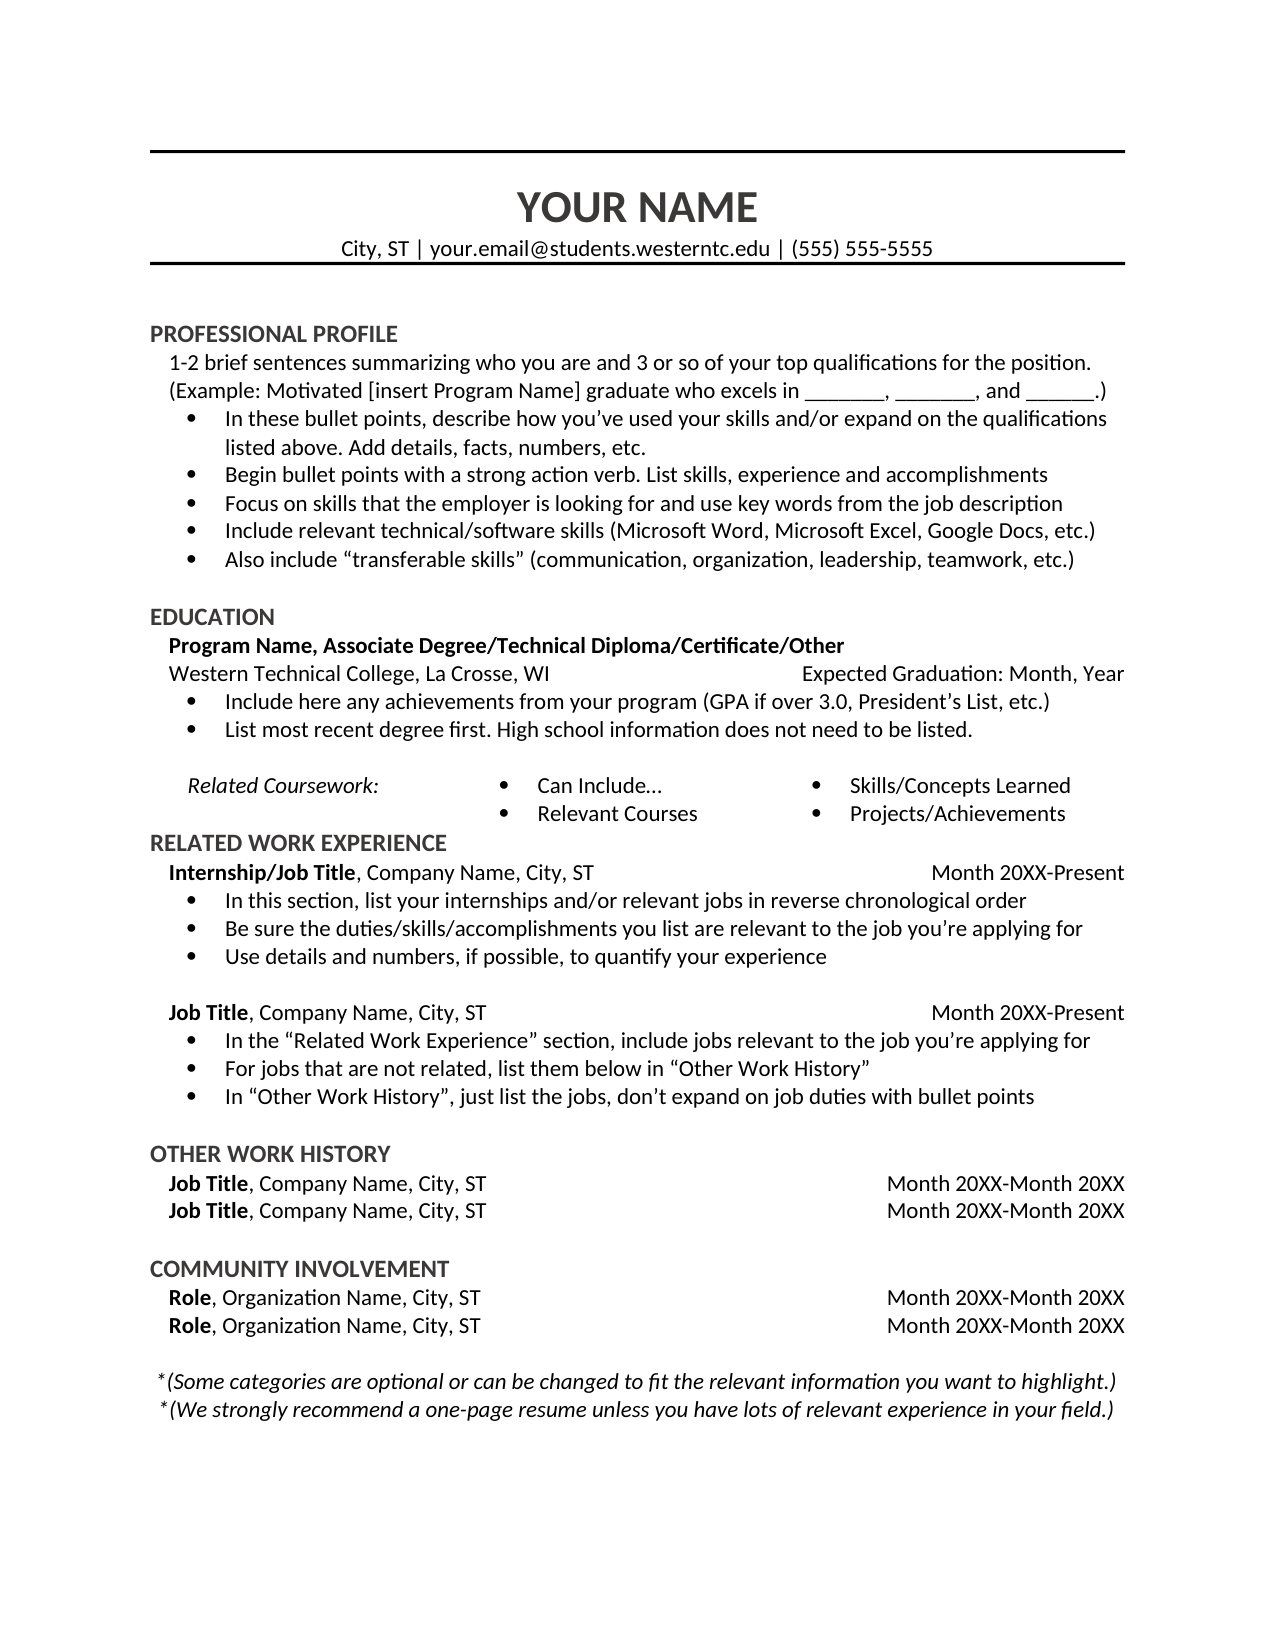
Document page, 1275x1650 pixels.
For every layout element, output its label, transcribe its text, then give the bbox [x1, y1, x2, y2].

list Include here any achievements from your program (GPA if over 3.0, President’s List, etc.) [187, 687, 1125, 715]
text Program Name, Associate Degree/Technical Diploma/Certificate/Other [150, 631, 1125, 659]
list Projects/Achievements [812, 799, 1125, 827]
text COMMUNITY INVOLVEMENT [150, 1253, 1125, 1283]
list In this section, list your internships and/or relevant jobs in reverse chronological order [187, 886, 1125, 914]
list For jobs that are not related, list them below in “Other Work History” [187, 1054, 1125, 1082]
text Job Title, Company Name, City, ST Month 20XX-Present [150, 998, 1125, 1026]
text *(Some categories are optional or can be changed to fit the relevant information you want to highlight.) [150, 1367, 1125, 1395]
text EDUCATION [150, 601, 1125, 631]
list Include relevant technical/software skills (Microsoft Word, Microsoft Excel, Google Docs, etc.) [187, 517, 1125, 545]
list Focus on skills that the employer is looking for and use key words from the job description [187, 489, 1125, 517]
list Also include “transferable skills” (communication, organization, leadership, teamwork, etc.) [187, 545, 1125, 573]
list List most recent degree first. High school information does not need to be listed. [187, 715, 1125, 743]
text RELATED WORK EXPERIENCE [150, 827, 1125, 858]
text Western Technical College, La Crosse, WI Expected Graduation: Month, Year [150, 659, 1125, 687]
list Use details and numbers, if possible, to quantify your experience [187, 942, 1125, 970]
list Be sure the duties/skills/accomplishments you list are relevant to the job you’re applying for [187, 914, 1125, 942]
list Skills/Concepts Learned [812, 771, 1125, 799]
list In these bullet points, describe how you’ve used your skills and/or expand on the qualifications listed above. Add details, facts, numbers, etc. [187, 404, 1125, 461]
list Begin bullet points with a strong action verb. List skills, experience and accomplishments [187, 461, 1125, 489]
text City, ST | your.email@students.westerntc.edu | (555) 555-5555 [150, 234, 1125, 261]
list In “Other Work History”, just list the jobs, don’t expand on job duties with bullet points [187, 1082, 1125, 1110]
text Job Title, Company Name, City, ST Month 20XX-Month 20XX [150, 1197, 1125, 1225]
text Role, Organization Name, City, ST Month 20XX-Month 20XX [150, 1283, 1125, 1311]
list Can Include… [500, 771, 775, 799]
text Internship/Job Title, Company Name, City, ST Month 20XX-Present [150, 858, 1125, 886]
text 1-2 brief sentences summarizing who you are and 3 or so of your top qualifications for the position. (Example: Motivated [insert Program Name] graduate who excels in _______, _______, and ______.) [169, 348, 1125, 404]
text Job Title, Company Name, City, ST Month 20XX-Month 20XX [150, 1169, 1125, 1197]
text Role, Organization Name, City, ST Month 20XX-Month 20XX [150, 1311, 1125, 1339]
list In the “Related Work Experience” section, include jobs relevant to the job you’re applying for [187, 1026, 1125, 1054]
text Related Coursework: [187, 771, 425, 799]
text OTHER WORK HISTORY [150, 1138, 1125, 1169]
text PROFESSIONAL PROFILE [150, 318, 1125, 348]
text *(We strongly recommend a one-page resume unless you have lots of relevant experience in your field.) [150, 1395, 1125, 1423]
text YOUR NAME [150, 178, 1125, 234]
list Relevant Courses [500, 799, 775, 827]
